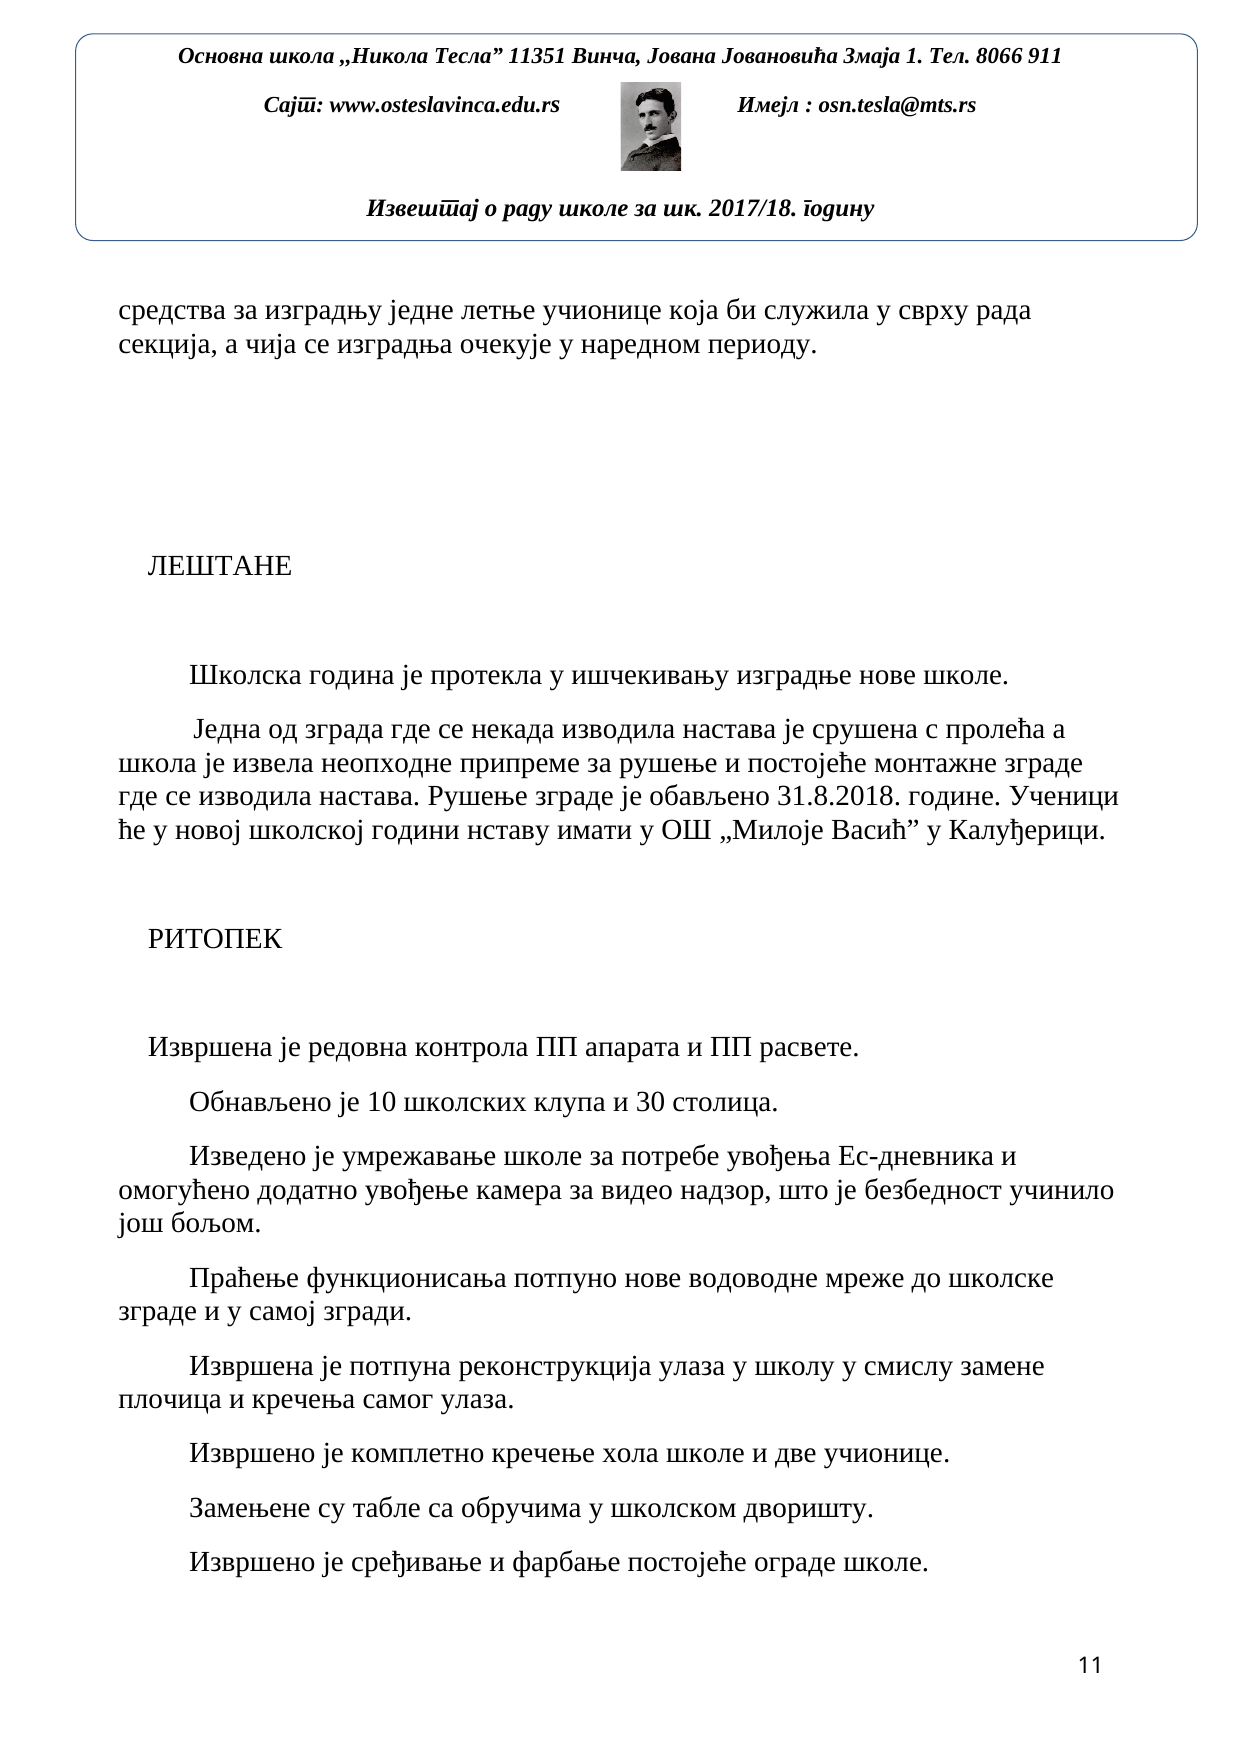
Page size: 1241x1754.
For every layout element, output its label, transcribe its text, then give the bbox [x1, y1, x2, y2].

text ЛЕШТАНЕ [148, 548, 1122, 582]
text Замењене су табле са обручима у школском дворишту. [118, 1490, 1122, 1523]
text Извршена је редовна контрола ПП апарата и ПП расвете. [148, 1029, 1122, 1063]
text Обнављено је 10 школских клупа и 30 столица. [118, 1084, 1122, 1117]
text Извршено је комплетно кречење хола школе и две учионице. [118, 1436, 1122, 1469]
picture [620, 82, 682, 171]
text Изведено је умрежавање школе за потребе увођења Ес-дневника и омогућено додатно увођење камера за видео надзор, што је безбедност учинило још бољом. [118, 1138, 1122, 1239]
text Школска година је протекла у ишчекивању изградње нове школе. [118, 657, 1122, 691]
text Извршена је потпуна реконструкција улаза у школу у смислу замене плочица и кречења самог улаза. [118, 1348, 1122, 1415]
text Извршено је сређивање и фарбање постојеће ограде школе. [118, 1544, 1122, 1578]
text Праћење функционисања потпуно нове водоводне мреже до школске зграде и у самој згради. [118, 1260, 1122, 1327]
text Једна од зграда где се некада изводила настава је срушена с пролећа а школа је извела неопходне припреме за рушење и постојеће монтажне зграде где се изводила настава. Рушење зграде је обављено 31.8.2018. године. Ученици ће у новој школској години нставу имати у ОШ „Милоје Васићˮ у Калуђерици. [118, 711, 1122, 846]
text РИТОПЕК [148, 921, 1122, 954]
